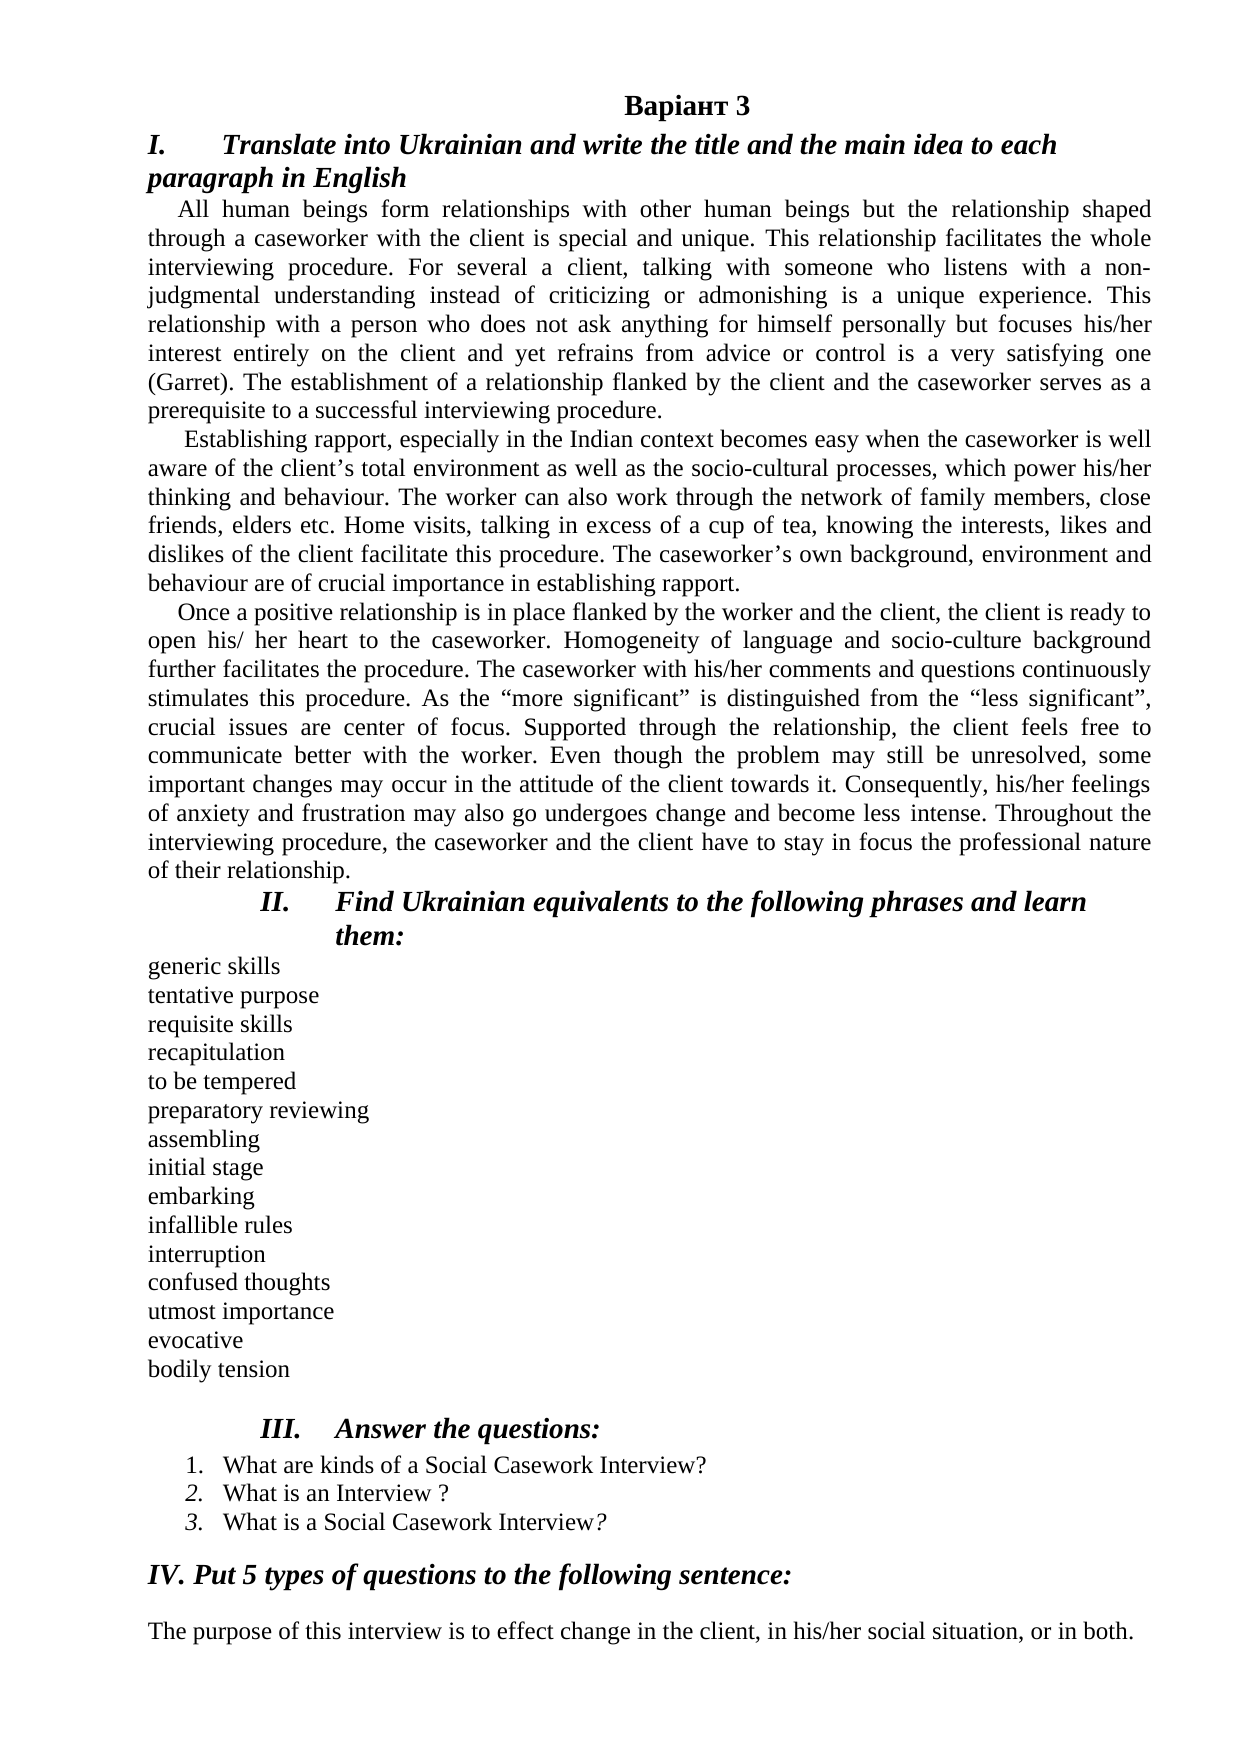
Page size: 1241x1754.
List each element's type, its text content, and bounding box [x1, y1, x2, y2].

table_cell to be tempered [136, 1066, 481, 1095]
table_cell recapitulation [136, 1038, 481, 1066]
text The purpose of this interview is to effect change in the client, in his/her social situation, or in both. [148, 1616, 1152, 1645]
list What is an Interview ? [185, 1478, 1152, 1507]
table_cell tentative purpose [136, 980, 481, 1009]
text interruption [148, 1239, 1152, 1267]
table_cell initial stage [136, 1153, 481, 1181]
table_header generic skills [136, 951, 481, 980]
text All human beings form relationships with other human beings but the relationship shaped through a caseworker with the client is special and unique. This relationship facilitates the whole interviewing procedure. For several a client, talking with someone who listens with a non-judgmental understanding instead of criticizing or admonishing is a unique experience. This relationship with a person who does not ask anything for himself personally but focuses his/her interest entirely on the client and yet refrains from advice or control is a very satisfying one (Garret). The establishment of a relationship flanked by the client and the caseworker serves as a prerequisite to a successful interviewing procedure. [148, 194, 1152, 424]
list What is a Social Casework Interview? [185, 1507, 1152, 1536]
text bodily tension [148, 1354, 1152, 1382]
text evocative [148, 1325, 1152, 1354]
text IV. Put 5 types of questions to the following sentence: [148, 1557, 1152, 1590]
text Establishing rapport, especially in the Indian context becomes easy when the caseworker is well aware of the client’s total environment as well as the socio-cultural processes, which power his/her thinking and behaviour. The worker can also work through the network of family members, close friends, elders etc. Home visits, talking in excess of a cup of tea, knowing the interests, likes and dislikes of the client facilitate this procedure. The caseworker’s own background, environment and behaviour are of crucial importance in establishing rapport. [148, 424, 1152, 597]
list What are kinds of a Social Casework Interview? [185, 1450, 1152, 1478]
table_cell assembling [136, 1124, 481, 1152]
text confused thoughts [148, 1267, 1152, 1296]
table_cell preparatory reviewing [136, 1095, 481, 1124]
text Once a positive relationship is in place flanked by the worker and the client, the client is ready to open his/ her heart to the caseworker. Homogeneity of language and socio-culture background further facilitates the procedure. The caseworker with his/her comments and questions continuously stimulates this procedure. As the “more significant” is distinguished from the “less significant”, crucial issues are center of focus. Supported through the relationship, the client feels free to communicate better with the worker. Even though the problem may still be unresolved, some important changes may occur in the attitude of the client towards it. Consequently, his/her feelings of anxiety and frustration may also go undergoes change and become less intense. Throughout the interviewing procedure, the caseworker and the client have to stay in focus the professional nature of their relationship. [148, 597, 1152, 884]
text utmost importance [148, 1296, 1152, 1325]
text embarking [148, 1181, 1152, 1210]
list Варіант 3 [223, 88, 1152, 122]
list Translate into Ukrainian and write the title and the main idea to each paragraph in English [148, 127, 1152, 194]
table_cell requisite skills [136, 1009, 481, 1037]
list Answer the questions: [260, 1411, 1152, 1445]
text infallible rules [148, 1210, 1152, 1239]
list Find Ukrainian equivalents to the following phrases and learn them: [260, 884, 1152, 951]
